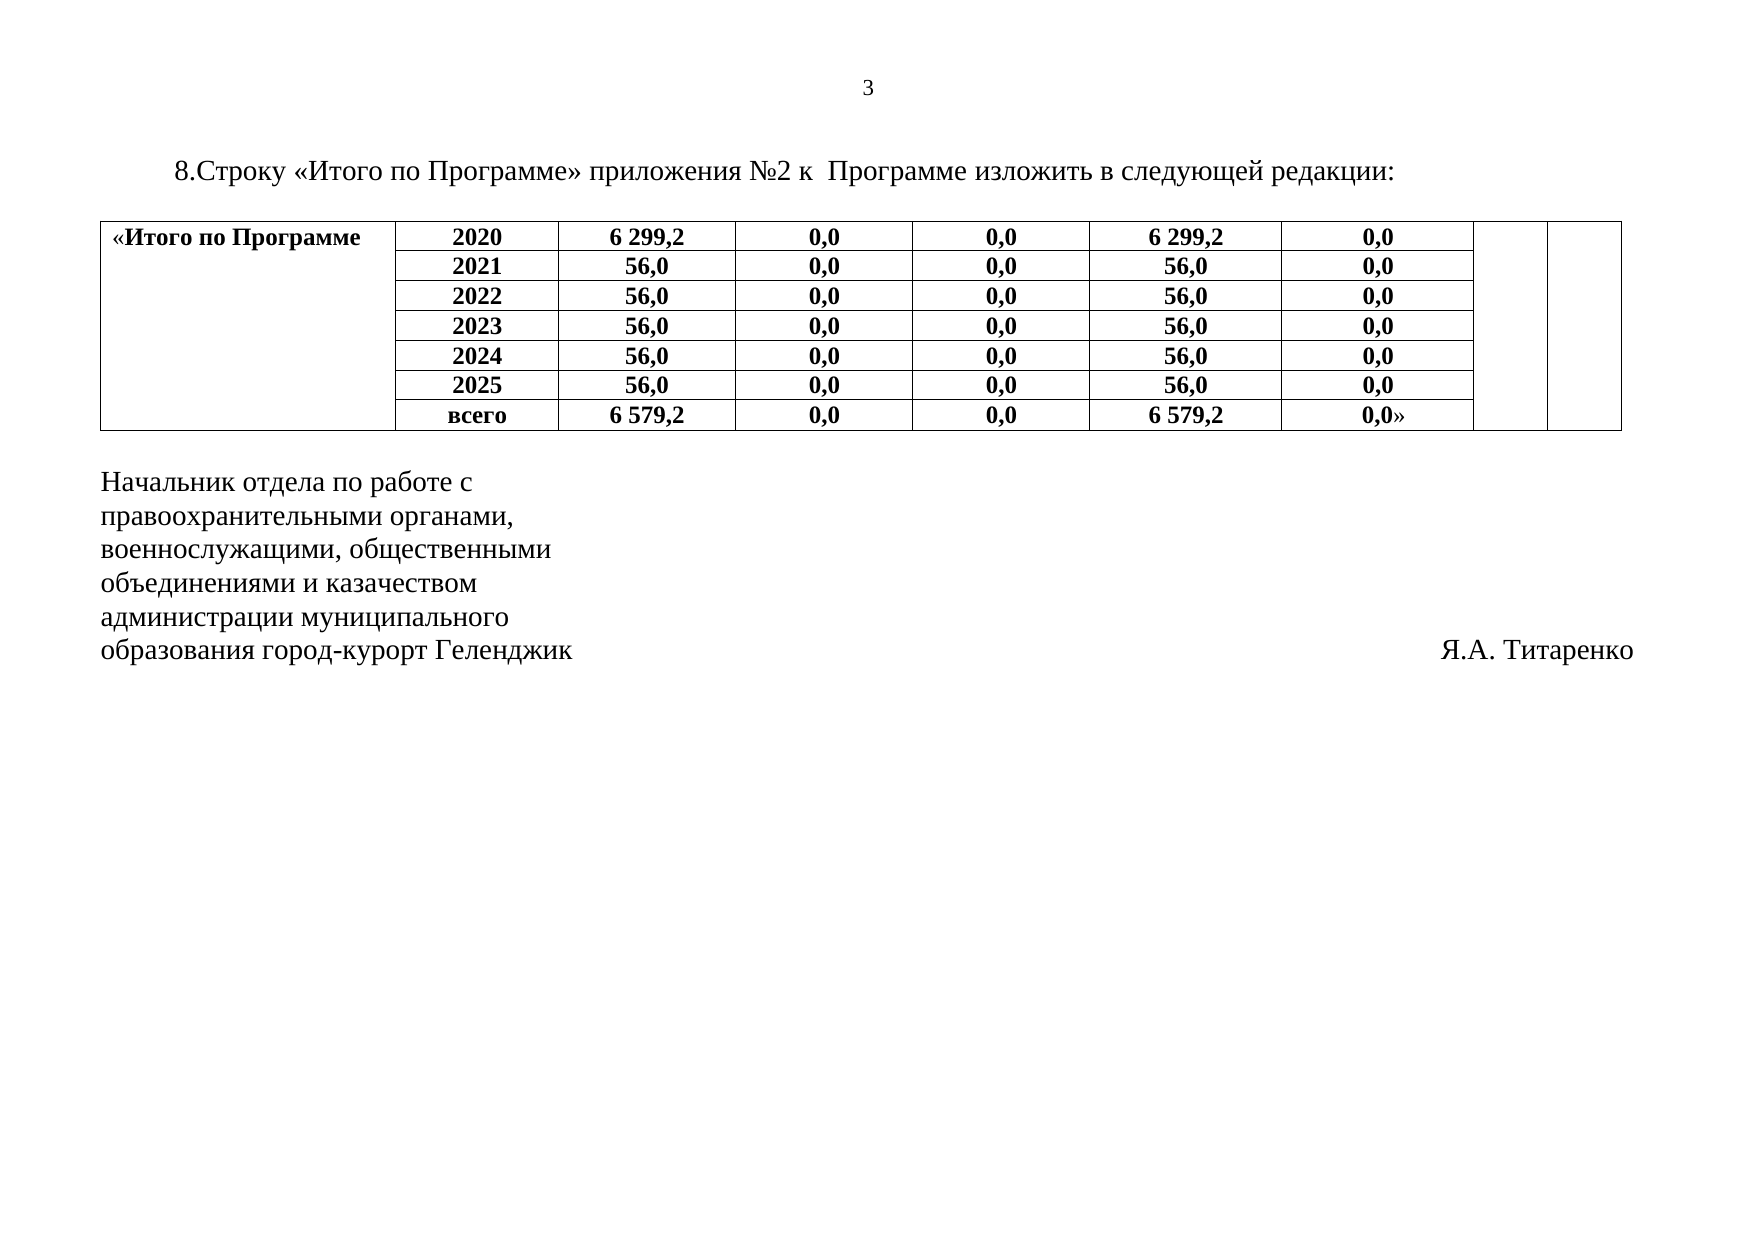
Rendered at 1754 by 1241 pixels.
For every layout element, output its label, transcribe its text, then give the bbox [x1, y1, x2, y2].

text администрации муниципального [100, 599, 1636, 632]
table_cell 56,0 [559, 251, 735, 280]
table_cell 0,0 [913, 371, 1089, 399]
text военнослужащими, общественными [100, 532, 1636, 565]
table_cell 56,0 [1090, 281, 1281, 310]
table_header 0,0 [913, 222, 1089, 250]
table_cell 56,0 [559, 341, 735, 369]
text 8.Строку «Итого по Программе» приложения №2 к Программе изложить в следующей редакции: [100, 153, 1636, 187]
text Начальник отдела по работе с [100, 464, 1636, 498]
text образования город-курорт Геленджик Я.А. Титаренко [100, 632, 1636, 666]
table_header [1548, 222, 1621, 430]
table_cell 2024 [396, 341, 558, 369]
table_cell 0,0 [736, 341, 912, 369]
table_cell 0,0 [913, 281, 1089, 310]
table_header 6 299,2 [1090, 222, 1281, 250]
table_cell 56,0 [1090, 371, 1281, 399]
table_cell 0,0 [913, 251, 1089, 280]
text объединениями и казачеством [100, 565, 1636, 599]
table_cell 0,0 [736, 400, 912, 430]
table_cell 2025 [396, 371, 558, 399]
table_cell 0,0 [1282, 281, 1473, 310]
table_cell 0,0 [1282, 341, 1473, 369]
table_header [1474, 222, 1547, 430]
table_cell 2022 [396, 281, 558, 310]
table_cell 0,0 [736, 311, 912, 340]
table_header 0,0 [736, 222, 912, 250]
table_cell всего [396, 400, 558, 430]
table_cell 56,0 [559, 371, 735, 399]
table_cell 6 579,2 [559, 400, 735, 430]
table_cell 6 579,2 [1090, 400, 1281, 430]
table_cell 56,0 [559, 281, 735, 310]
table_cell 0,0 [1282, 251, 1473, 280]
table_header 6 299,2 [559, 222, 735, 250]
table_cell 0,0 [913, 341, 1089, 369]
table_cell 0,0 [1282, 371, 1473, 399]
table_cell 0,0 [913, 400, 1089, 430]
table_header «Итого по Программе [101, 222, 395, 430]
table_cell 0,0 [736, 281, 912, 310]
table_cell 56,0 [1090, 251, 1281, 280]
table_cell 2023 [396, 311, 558, 340]
table_cell 0,0 [736, 371, 912, 399]
table_cell 0,0» [1282, 400, 1473, 430]
table_cell 0,0 [736, 251, 912, 280]
text правоохранительными органами, [100, 498, 1636, 532]
table_cell 0,0 [913, 311, 1089, 340]
table_cell 56,0 [1090, 341, 1281, 369]
table_header 2020 [396, 222, 558, 250]
table_cell 56,0 [1090, 311, 1281, 340]
table_cell 0,0 [1282, 311, 1473, 340]
table_cell 56,0 [559, 311, 735, 340]
table_cell 2021 [396, 251, 558, 280]
table_header 0,0 [1282, 222, 1473, 250]
